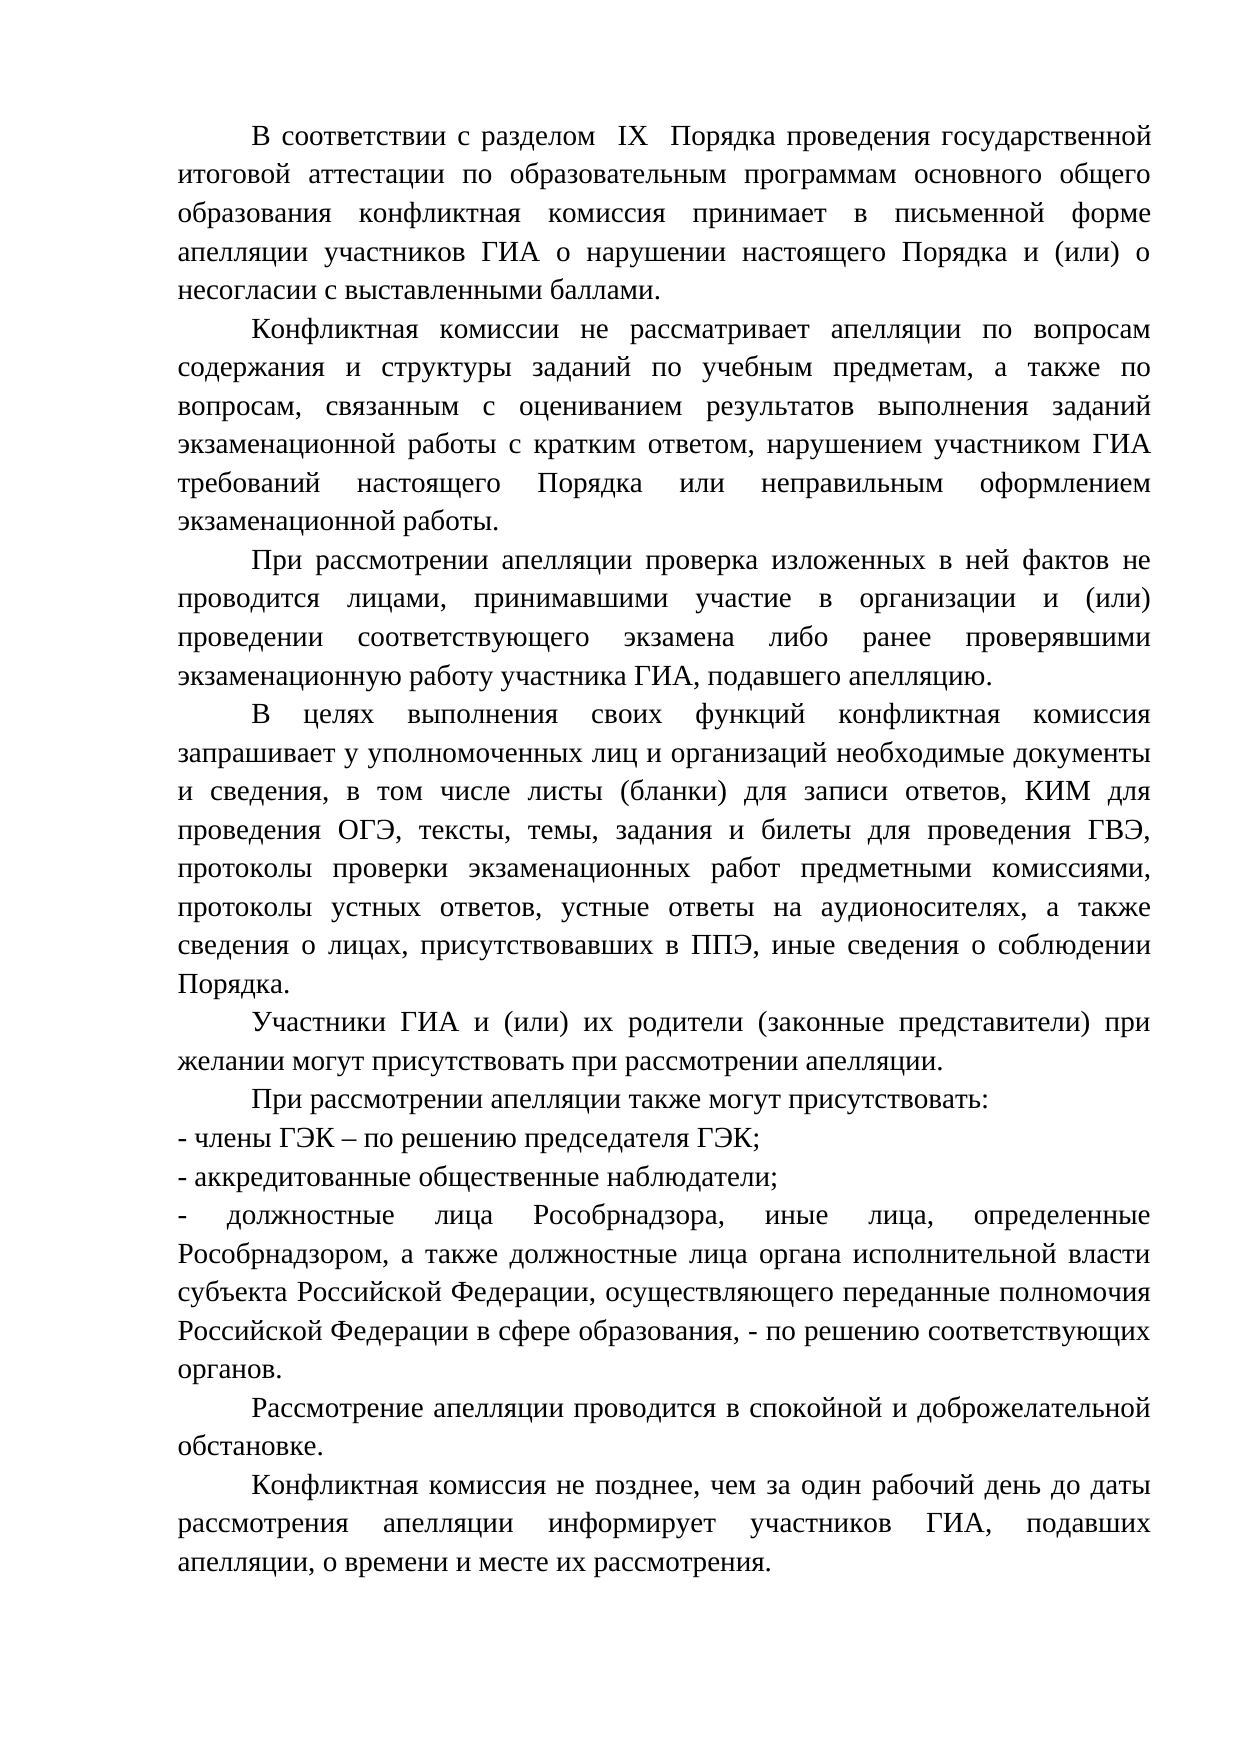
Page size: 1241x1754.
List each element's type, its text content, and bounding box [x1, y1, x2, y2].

text Рассмотрение апелляции проводится в спокойной и доброжелательной обстановке. [177, 1390, 1152, 1462]
text - члены ГЭК – по решению председателя ГЭК; [177, 1120, 1152, 1154]
text В целях выполнения своих функций конфликтная комиссия запрашивает у уполномоченных лиц и организаций необходимые документы и сведения, в том числе листы (бланки) для записи ответов, КИМ для проведения ОГЭ, тексты, темы, задания и билеты для проведения ГВЭ, протоколы проверки экзаменационных работ предметными комиссиями, протоколы устных ответов, устные ответы на аудионосителях, а также сведения о лицах, присутствовавших в ППЭ, иные сведения о соблюдении Порядка. [177, 696, 1152, 999]
text Конфликтная комиссии не рассматривает апелляции по вопросам содержания и структуры заданий по учебным предметам, а также по вопросам, связанным с оцениванием результатов выполнения заданий экзаменационной работы с кратким ответом, нарушением участником ГИА требований настоящего Порядка или неправильным оформлением экзаменационной работы. [177, 311, 1152, 537]
text При рассмотрении апелляции также могут присутствовать: [177, 1082, 1152, 1115]
text При рассмотрении апелляции проверка изложенных в ней фактов не проводится лицами, принимавшими участие в организации и (или) проведении соответствующего экзамена либо ранее проверявшими экзаменационную работу участника ГИА, подавшего апелляцию. [177, 542, 1152, 691]
text - аккредитованные общественные наблюдатели; [177, 1159, 1152, 1192]
text - должностные лица Рособрнадзора, иные лица, определенные Рособрнадзором, а также должностные лица органа исполнительной власти субъекта Российской Федерации, осуществляющего переданные полномочия Российской Федерации в сфере образования, - по решению соответствующих органов. [177, 1197, 1152, 1385]
text В соответствии с разделом IX Порядка проведения государственной итоговой аттестации по образовательным программам основного общего образования конфликтная комиссия принимает в письменной форме апелляции участников ГИА о нарушении настоящего Порядка и (или) о несогласии с выставленными баллами. [177, 118, 1152, 306]
text Конфликтная комиссия не позднее, чем за один рабочий день до даты рассмотрения апелляции информирует участников ГИА, подавших апелляции, о времени и месте их рассмотрения. [177, 1467, 1152, 1578]
text Участники ГИА и (или) их родители (законные представители) при желании могут присутствовать при рассмотрении апелляции. [177, 1004, 1152, 1077]
